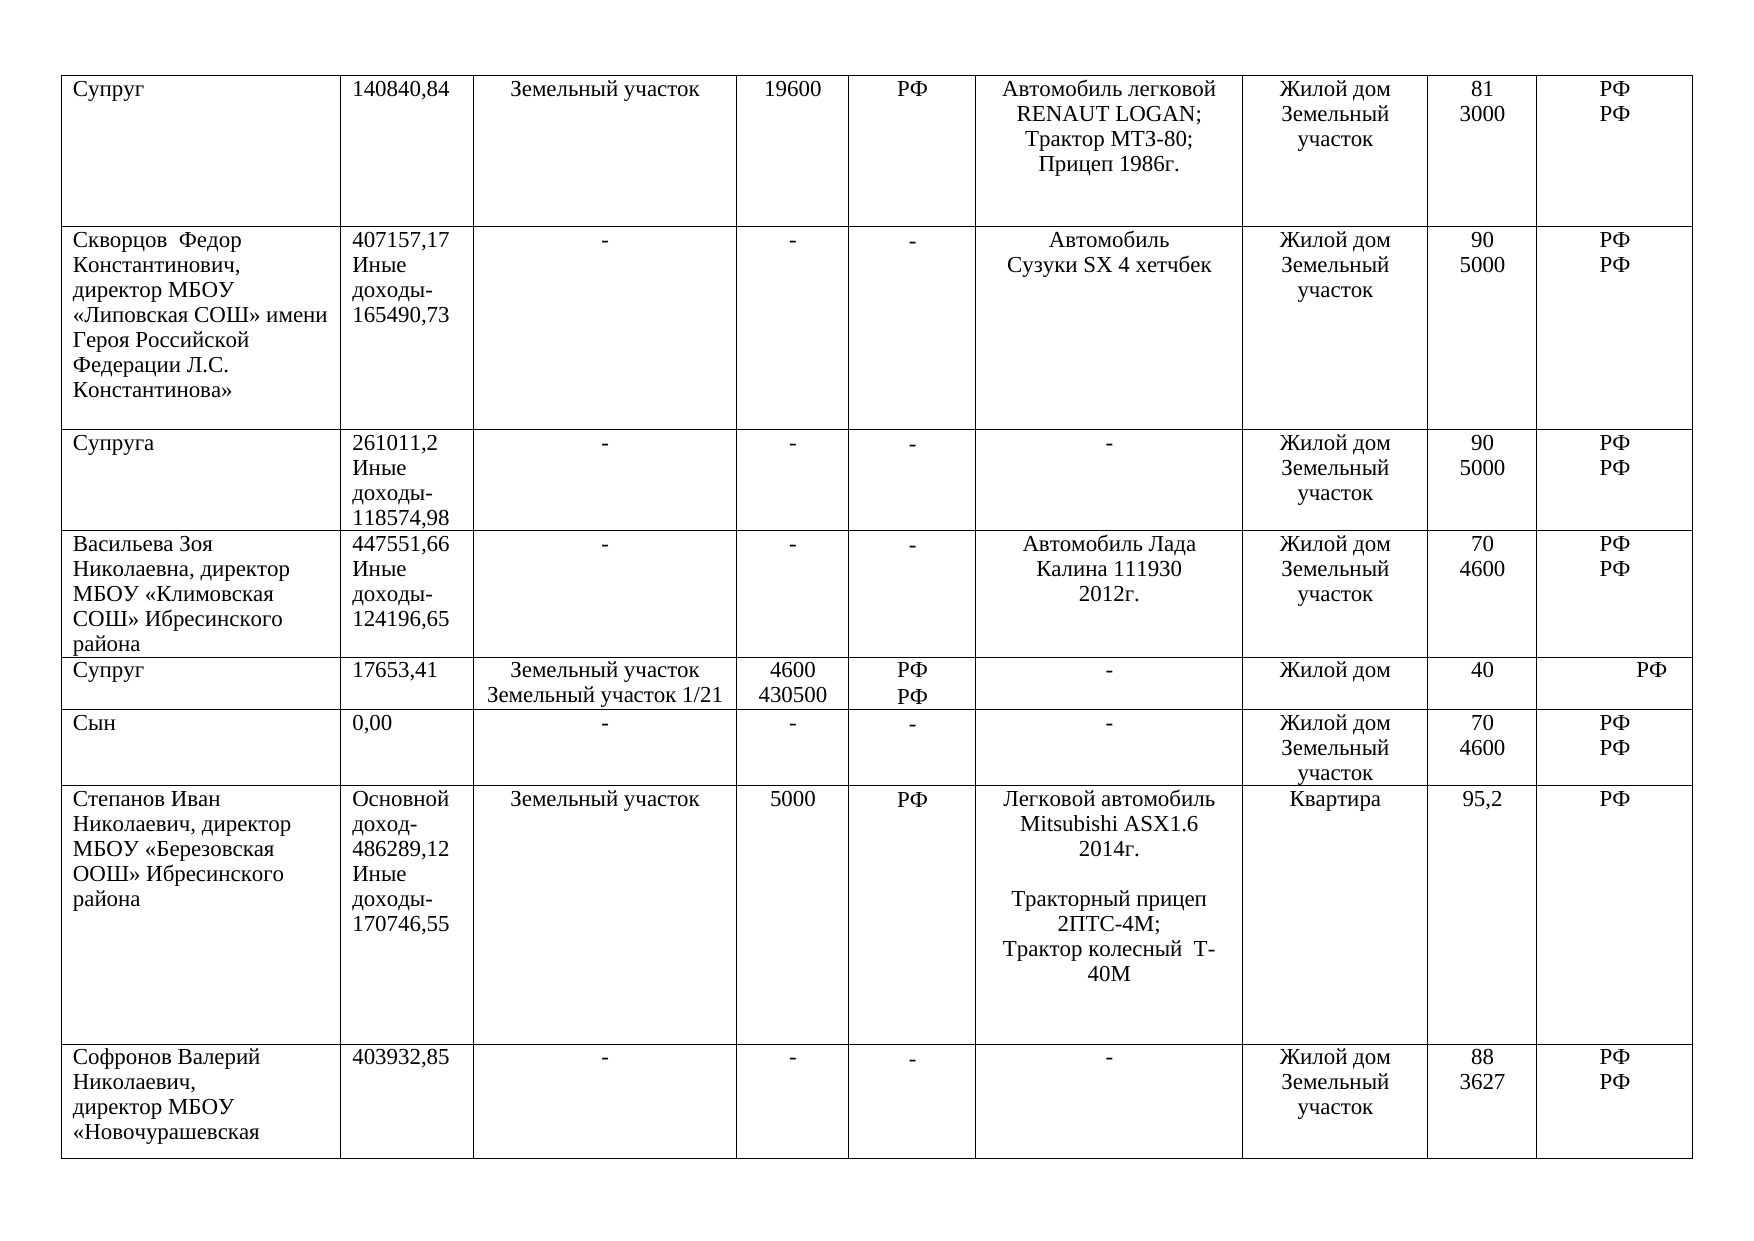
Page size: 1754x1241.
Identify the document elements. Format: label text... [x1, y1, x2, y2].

table_cell 4600 430500 [737, 658, 848, 709]
table_cell - [849, 227, 975, 429]
table_cell - [737, 710, 848, 785]
table_cell - [737, 430, 848, 530]
table_cell - [474, 531, 736, 657]
table_cell - [737, 1045, 848, 1158]
table_cell Супруг [62, 76, 340, 226]
table_cell - [976, 430, 1242, 530]
table_cell Квартира [1243, 786, 1427, 1043]
table_cell 0,00 [341, 710, 473, 785]
table_cell 70 4600 [1428, 710, 1536, 785]
table_cell Жилой дом Земельный участок [1243, 227, 1427, 429]
table_cell - [849, 430, 975, 530]
table_cell 5000 [737, 786, 848, 1043]
table_cell РФ РФ [1537, 1045, 1692, 1158]
table_cell Земельный участок [474, 76, 736, 226]
table_cell РФ РФ [1537, 710, 1692, 785]
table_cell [62, 1045, 340, 1158]
table_cell 407157,17 Иные доходы-165490,73 [341, 227, 473, 429]
table_cell 17653,41 [341, 658, 473, 709]
table_cell Земельный участок [474, 786, 736, 1043]
table_cell Автомобиль легковой RENAUT LOGAN; Трактор МТЗ-80; Прицеп 1986г. [976, 76, 1242, 226]
table_cell РФ [849, 76, 975, 226]
table_cell Жилой дом Земельный участок [1243, 710, 1427, 785]
table_cell Скворцов Федор Константинович, директор МБОУ «Липовская СОШ» имени Героя Российской Федерации Л.С. Константинова» [62, 227, 340, 429]
table_cell Земельный участок Земельный участок 1/21 [474, 658, 736, 709]
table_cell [1243, 76, 1427, 226]
table_cell РФ [1537, 658, 1692, 709]
table_cell - [976, 1045, 1242, 1158]
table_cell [1243, 1045, 1427, 1158]
table_cell 90 5000 [1428, 227, 1536, 429]
table_cell - [849, 1045, 975, 1158]
table_cell 403932,85 [341, 1045, 473, 1158]
table_cell 88 3627 [1428, 1045, 1536, 1158]
table_cell Автомобиль Лада Калина 111930 2012г. [976, 531, 1242, 657]
table_cell - [976, 710, 1242, 785]
table_cell Степанов Иван Николаевич, директор МБОУ «Березовская ООШ» Ибресинского района [62, 786, 340, 1043]
table_cell - [474, 710, 736, 785]
table_cell 261011,2 Иные доходы-118574,98 [341, 430, 473, 530]
table_cell 140840,84 [341, 76, 473, 226]
table_cell - [474, 430, 736, 530]
table_cell - [976, 658, 1242, 709]
table_cell РФ [849, 786, 975, 1043]
table_cell Жилой дом Земельный участок [1243, 430, 1427, 530]
table_cell - [849, 710, 975, 785]
table_cell РФ РФ [1537, 531, 1692, 657]
table_cell Основной доход-486289,12 Иные доходы-170746,55 [341, 786, 473, 1043]
table_cell 70 4600 [1428, 531, 1536, 657]
table_cell Сын [62, 710, 340, 785]
table_cell 19600 [737, 76, 848, 226]
table_cell Жилой дом Земельный участок [1243, 531, 1427, 657]
table_cell Жилой дом [1243, 658, 1427, 709]
table_cell РФ РФ [849, 658, 975, 709]
table_cell Легковой автомобиль Mitsubishi ASX1.6 2014г. Тракторный прицеп 2ПТС-4М; Трактор колесный Т-40М [976, 786, 1242, 1043]
table_cell РФ РФ [1537, 227, 1692, 429]
table_cell 95,2 [1428, 786, 1536, 1043]
table_cell - [849, 531, 975, 657]
table_cell РФ РФ [1537, 430, 1692, 530]
table_cell Васильева Зоя Николаевна, директор МБОУ «Климовская СОШ» Ибресинского района [62, 531, 340, 657]
table_cell 447551,66 Иные доходы-124196,65 [341, 531, 473, 657]
table_cell 40 [1428, 658, 1536, 709]
table_cell Супруг [62, 658, 340, 709]
table_cell - [737, 531, 848, 657]
table_cell 90 5000 [1428, 430, 1536, 530]
table_cell РФ [1537, 786, 1692, 1043]
table_cell Супруга [62, 430, 340, 530]
table_cell Автомобиль Сузуки SX 4 хетчбек [976, 227, 1242, 429]
table_cell 81 3000 [1428, 76, 1536, 226]
table_cell - [737, 227, 848, 429]
table_cell РФ РФ [1537, 76, 1692, 226]
table_cell - [474, 227, 736, 429]
table_cell - [474, 1045, 736, 1158]
